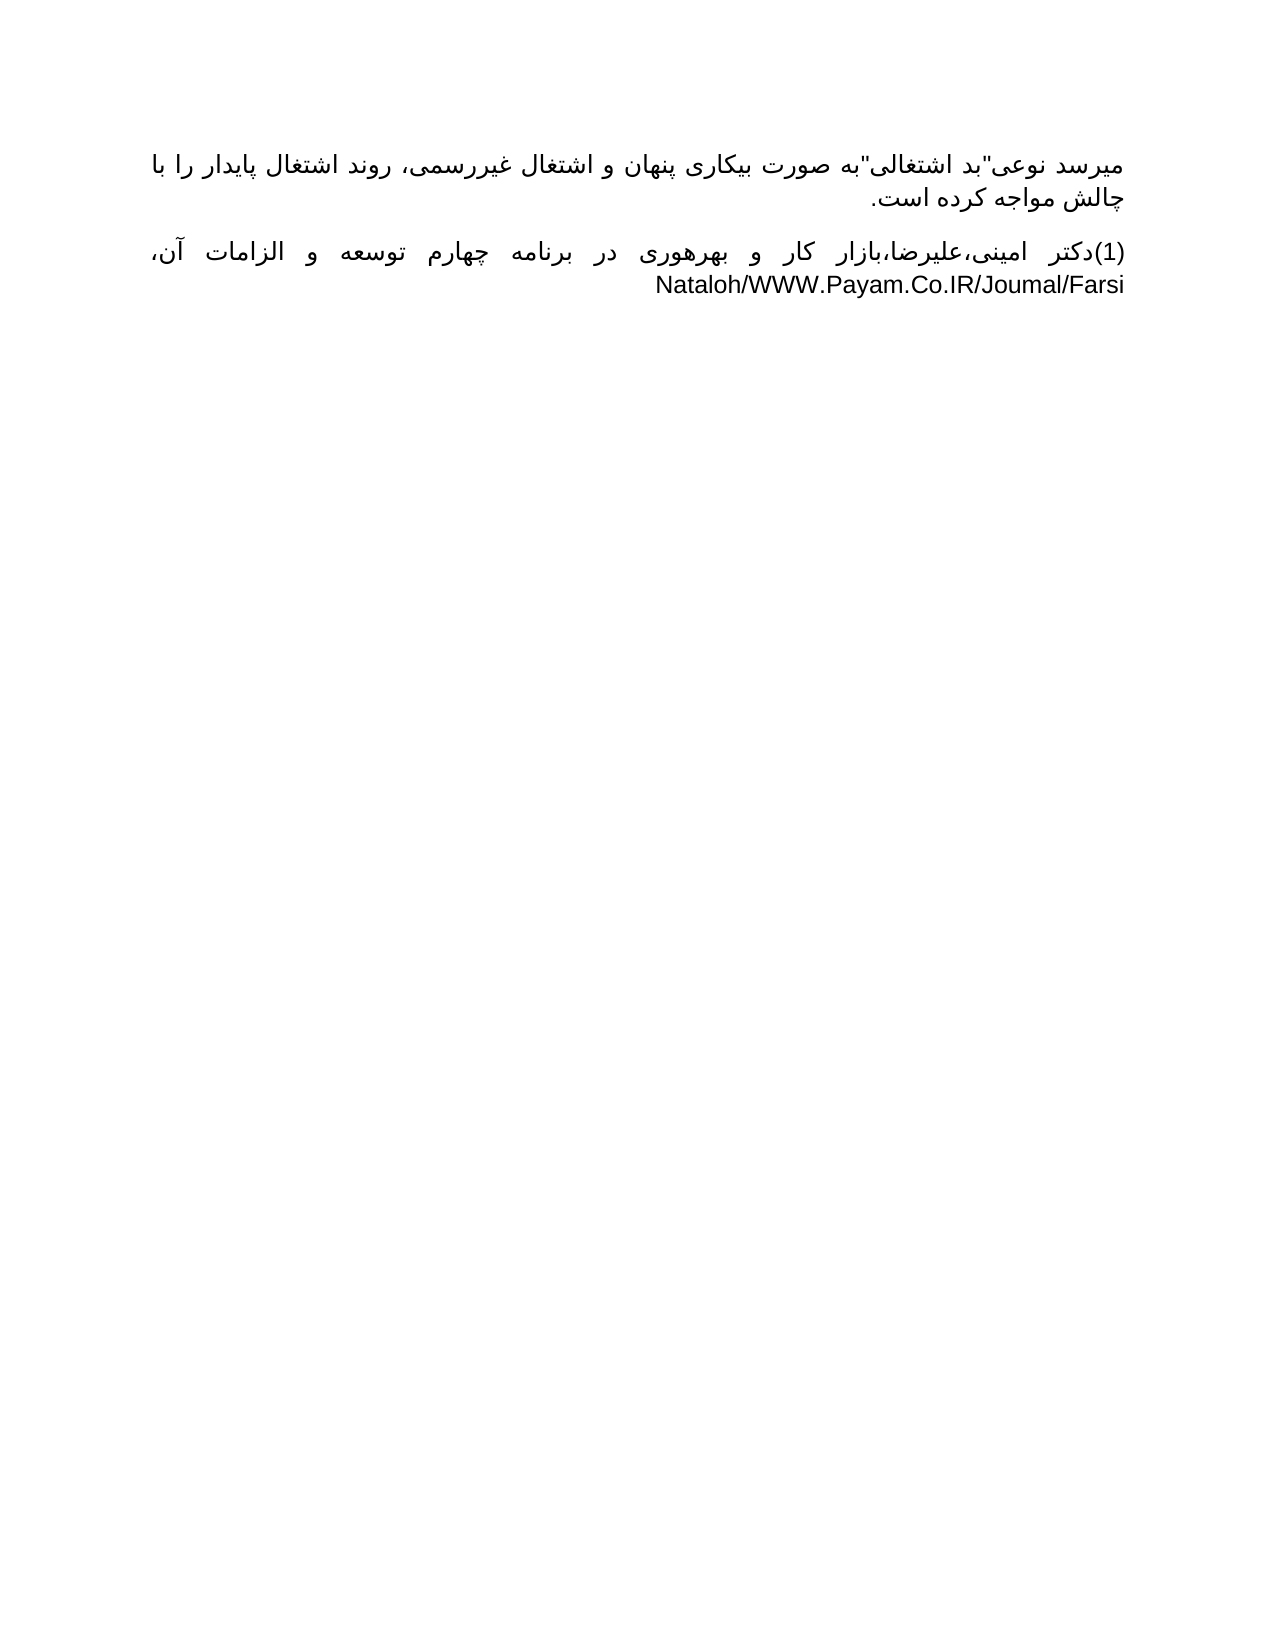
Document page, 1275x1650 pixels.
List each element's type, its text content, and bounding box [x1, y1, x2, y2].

text (1)دکتر امینی،علیرضا،بازار کار و بهره‏وری در برنامه چهارم توسعه‏ و الزامات آن، Nataloh/WWW.Payam.Co.IR/Joumal/Farsi [150, 237, 1125, 299]
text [150, 150, 1125, 212]
